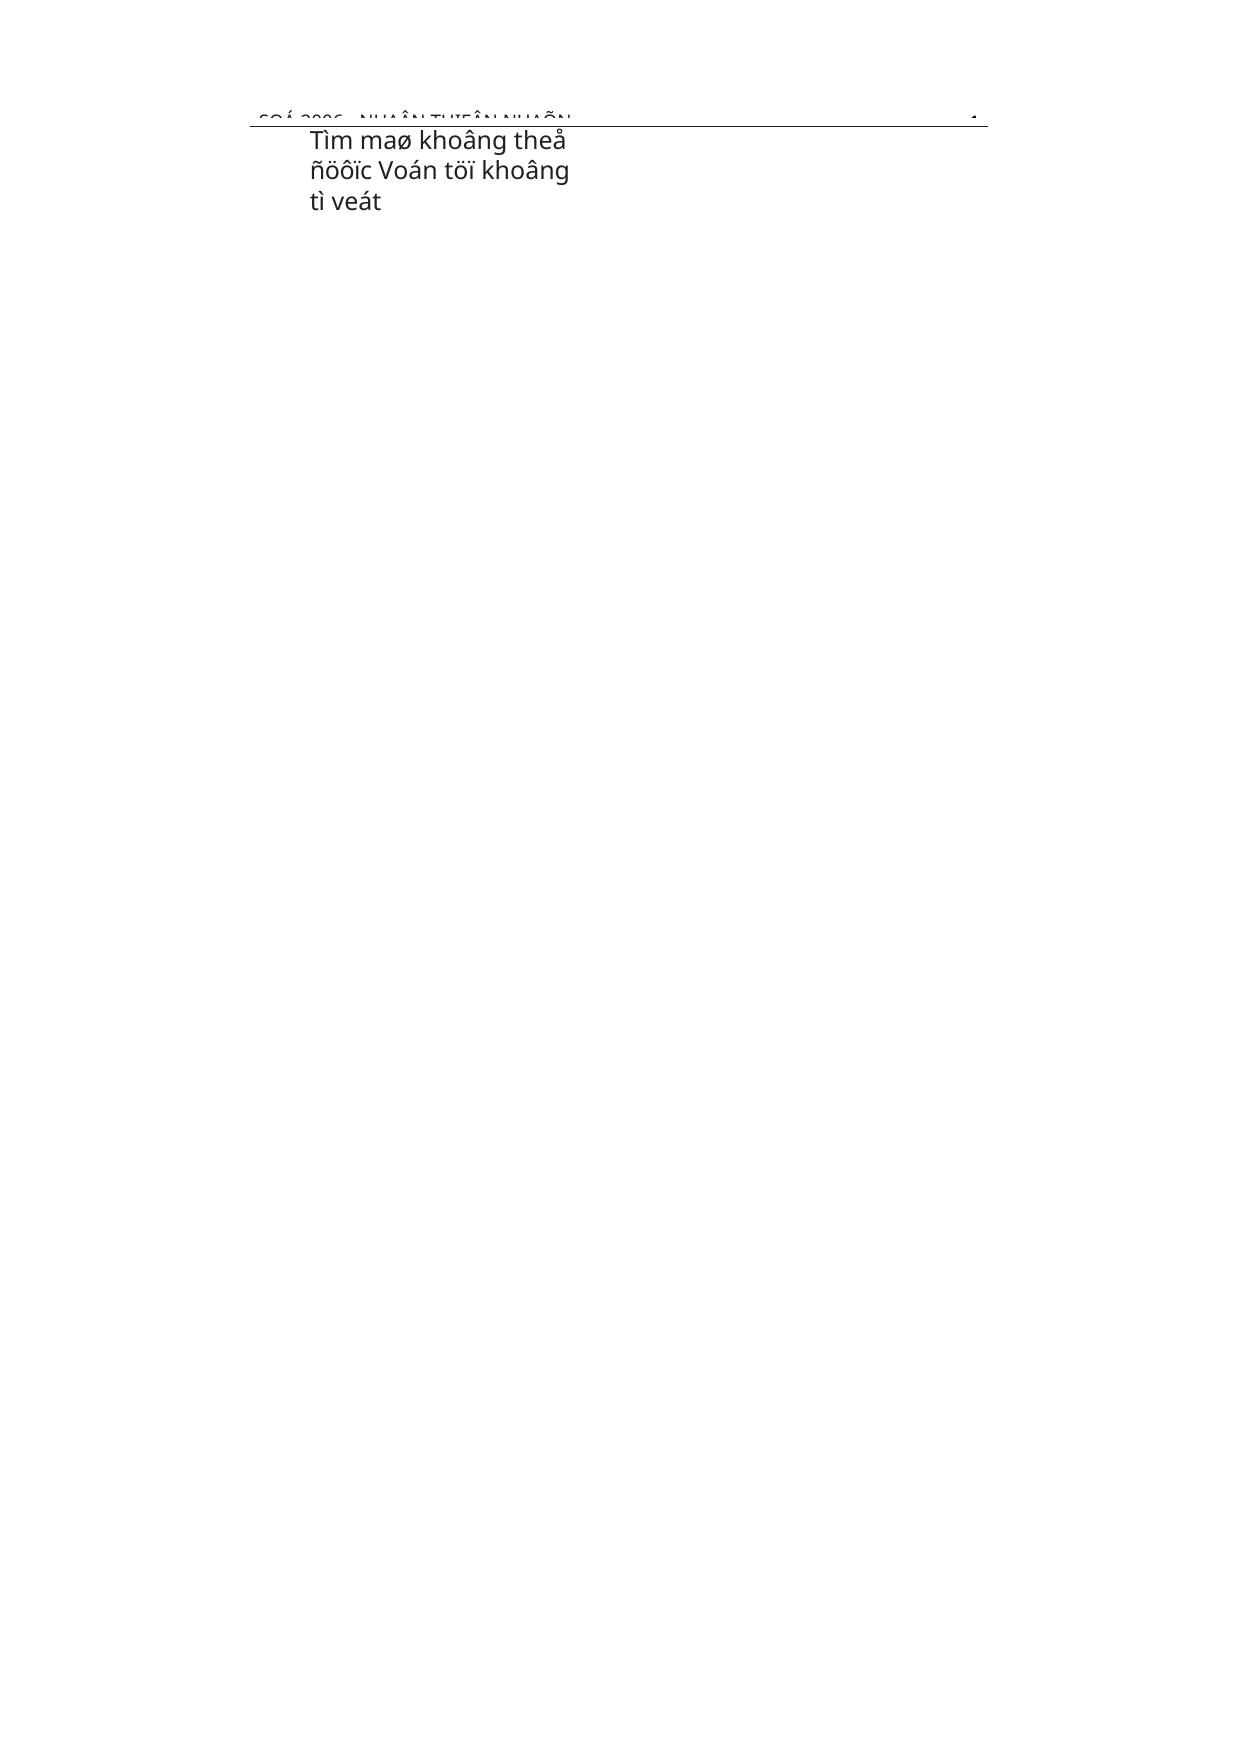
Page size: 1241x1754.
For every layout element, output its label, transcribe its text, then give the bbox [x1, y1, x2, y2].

text Tìm maø khoâng theå ñöôïc Voán töï khoâng tì veát [309, 125, 589, 218]
